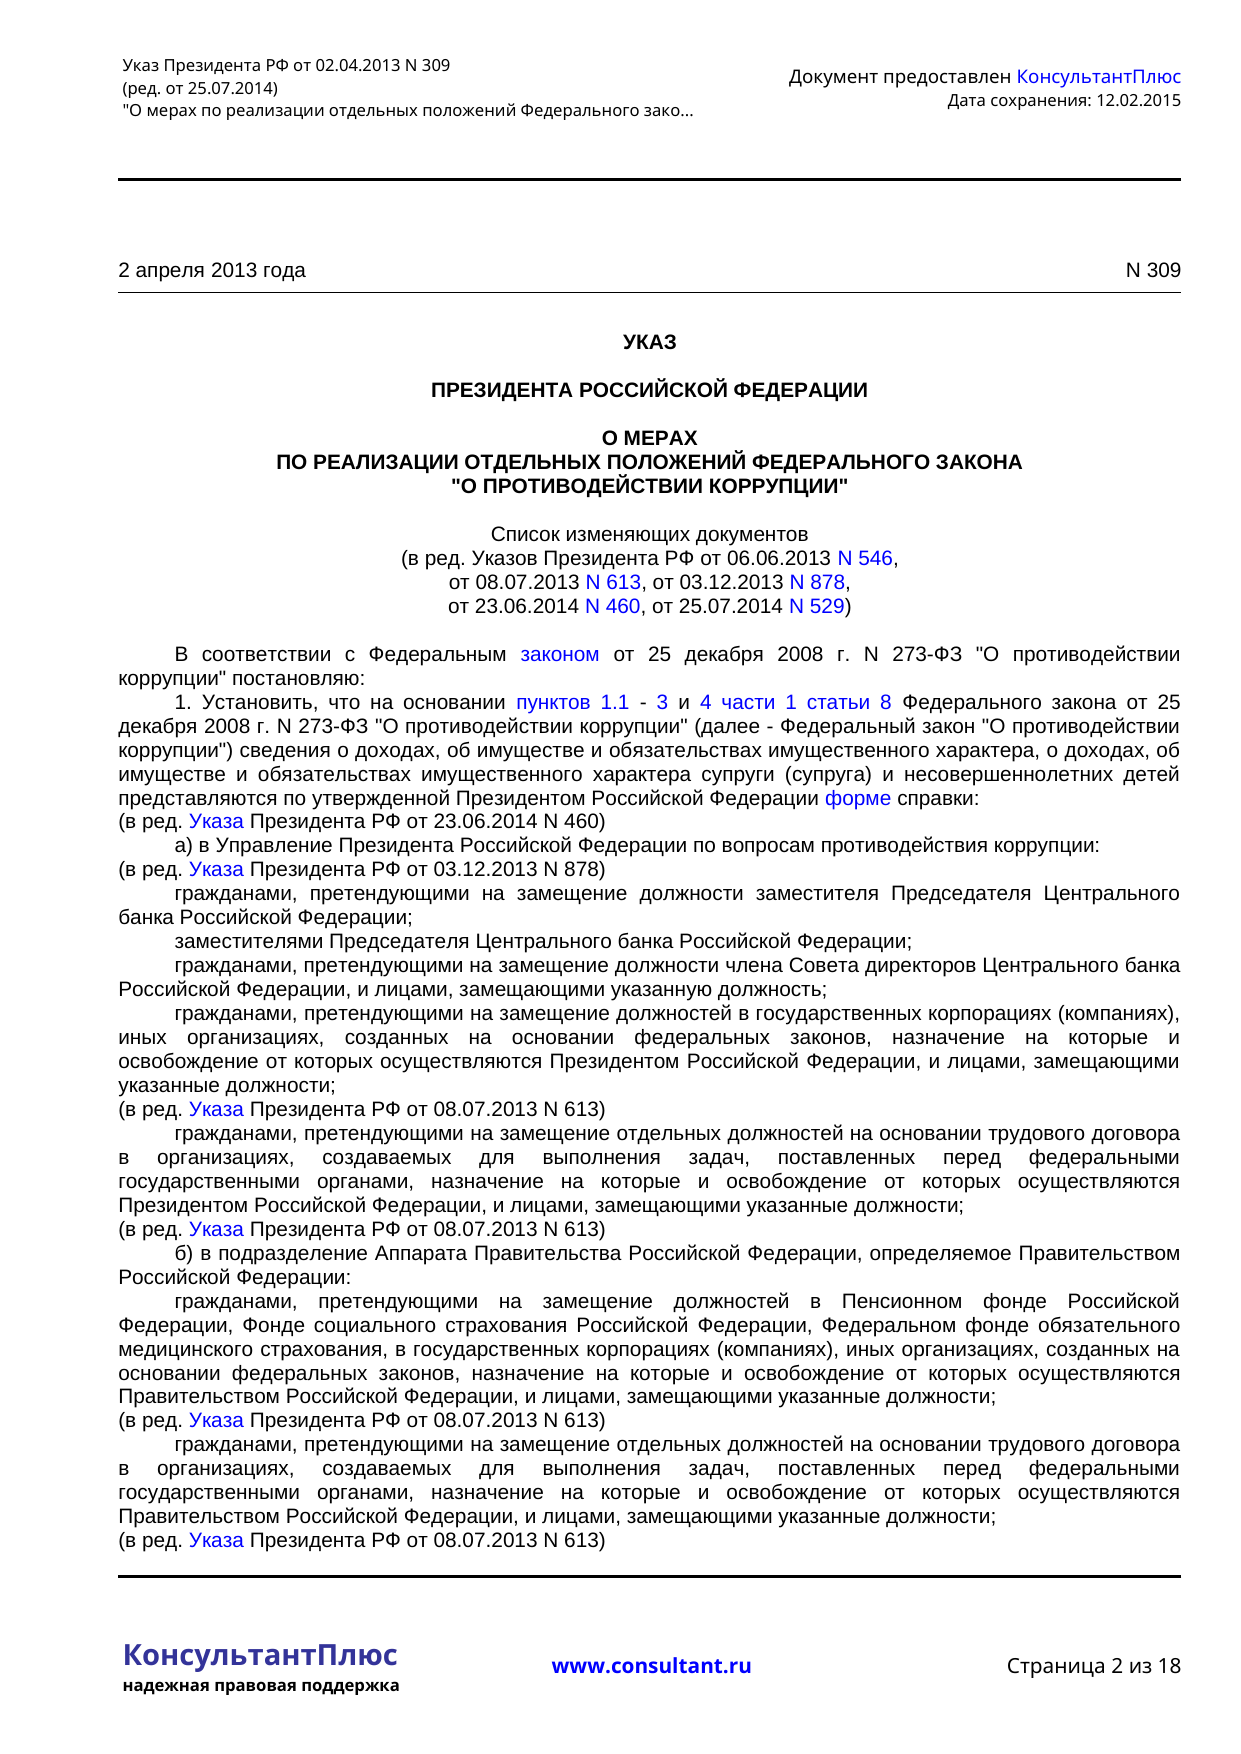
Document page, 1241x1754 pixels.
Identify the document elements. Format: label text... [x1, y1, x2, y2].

text УКАЗ [118, 330, 1181, 354]
text Список изменяющих документов [118, 522, 1181, 546]
text "О ПРОТИВОДЕЙСТВИИ КОРРУПЦИИ" [118, 474, 1181, 498]
text гражданами, претендующими на замещение отдельных должностей на основании трудового договора в организациях, создаваемых для выполнения задач, поставленных перед федеральными государственными органами, назначение на которые и освобождение от которых осуществляются Президентом Российской Федерации, и лицами, замещающими указанные должности; [118, 1121, 1181, 1217]
text б) в подразделение Аппарата Правительства Российской Федерации, определяемое Правительством Российской Федерации: [118, 1241, 1181, 1288]
text ПО РЕАЛИЗАЦИИ ОТДЕЛЬНЫХ ПОЛОЖЕНИЙ ФЕДЕРАЛЬНОГО ЗАКОНА [118, 450, 1181, 474]
text гражданами, претендующими на замещение должностей в Пенсионном фонде Российской Федерации, Фонде социального страхования Российской Федерации, Федеральном фонде обязательного медицинского страхования, в государственных корпорациях (компаниях), иных организациях, созданных на основании федеральных законов, назначение на которые и освобождение от которых осуществляются Правительством Российской Федерации, и лицами, замещающими указанные должности; [118, 1288, 1181, 1408]
text гражданами, претендующими на замещение должности заместителя Председателя Центрального банка Российской Федерации; [118, 881, 1181, 929]
text В соответствии с Федеральным законом от 25 декабря 2008 г. N 273-ФЗ "О противодействии коррупции" постановляю: [118, 642, 1181, 689]
text (в ред. Указа Президента РФ от 08.07.2013 N 613) [118, 1408, 1181, 1432]
text (в ред. Указа Президента РФ от 08.07.2013 N 613) [118, 1217, 1181, 1241]
text заместителями Председателя Центрального банка Российской Федерации; [118, 929, 1181, 953]
text гражданами, претендующими на замещение должностей в государственных корпорациях (компаниях), иных организациях, созданных на основании федеральных законов, назначение на которые и освобождение от которых осуществляются Президентом Российской Федерации, и лицами, замещающими указанные должности; [118, 1001, 1181, 1097]
text 1. Установить, что на основании пунктов 1.1 - 3 и 4 части 1 статьи 8 Федерального закона от 25 декабря 2008 г. N 273-ФЗ "О противодействии коррупции" (далее - Федеральный закон "О противодействии коррупции") сведения о доходах, об имуществе и обязательствах имущественного характера, о доходах, об имуществе и обязательствах имущественного характера супруги (супруга) и несовершеннолетних детей представляются по утвержденной Президентом Российской Федерации форме справки: [118, 689, 1181, 809]
table_header N 309 [650, 258, 1181, 281]
text О МЕРАХ [118, 426, 1181, 450]
text (в ред. Указа Президента РФ от 03.12.2013 N 878) [118, 857, 1181, 881]
text от 23.06.2014 N 460, от 25.07.2014 N 529) [118, 594, 1181, 618]
text от 08.07.2013 N 613, от 03.12.2013 N 878, [118, 570, 1181, 594]
text гражданами, претендующими на замещение отдельных должностей на основании трудового договора в организациях, создаваемых для выполнения задач, поставленных перед федеральными государственными органами, назначение на которые и освобождение от которых осуществляются Правительством Российской Федерации, и лицами, замещающими указанные должности; [118, 1432, 1181, 1528]
text гражданами, претендующими на замещение должности члена Совета директоров Центрального банка Российской Федерации, и лицами, замещающими указанную должность; [118, 953, 1181, 1001]
text (в ред. Указа Президента РФ от 08.07.2013 N 613) [118, 1097, 1181, 1121]
text а) в Управление Президента Российской Федерации по вопросам противодействия коррупции: [118, 833, 1181, 857]
text (в ред. Указов Президента РФ от 06.06.2013 N 546, [118, 546, 1181, 570]
table_header 2 апреля 2013 года [118, 258, 649, 281]
text ПРЕЗИДЕНТА РОССИЙСКОЙ ФЕДЕРАЦИИ [118, 378, 1181, 402]
text (в ред. Указа Президента РФ от 08.07.2013 N 613) [118, 1528, 1181, 1552]
text (в ред. Указа Президента РФ от 23.06.2014 N 460) [118, 809, 1181, 833]
